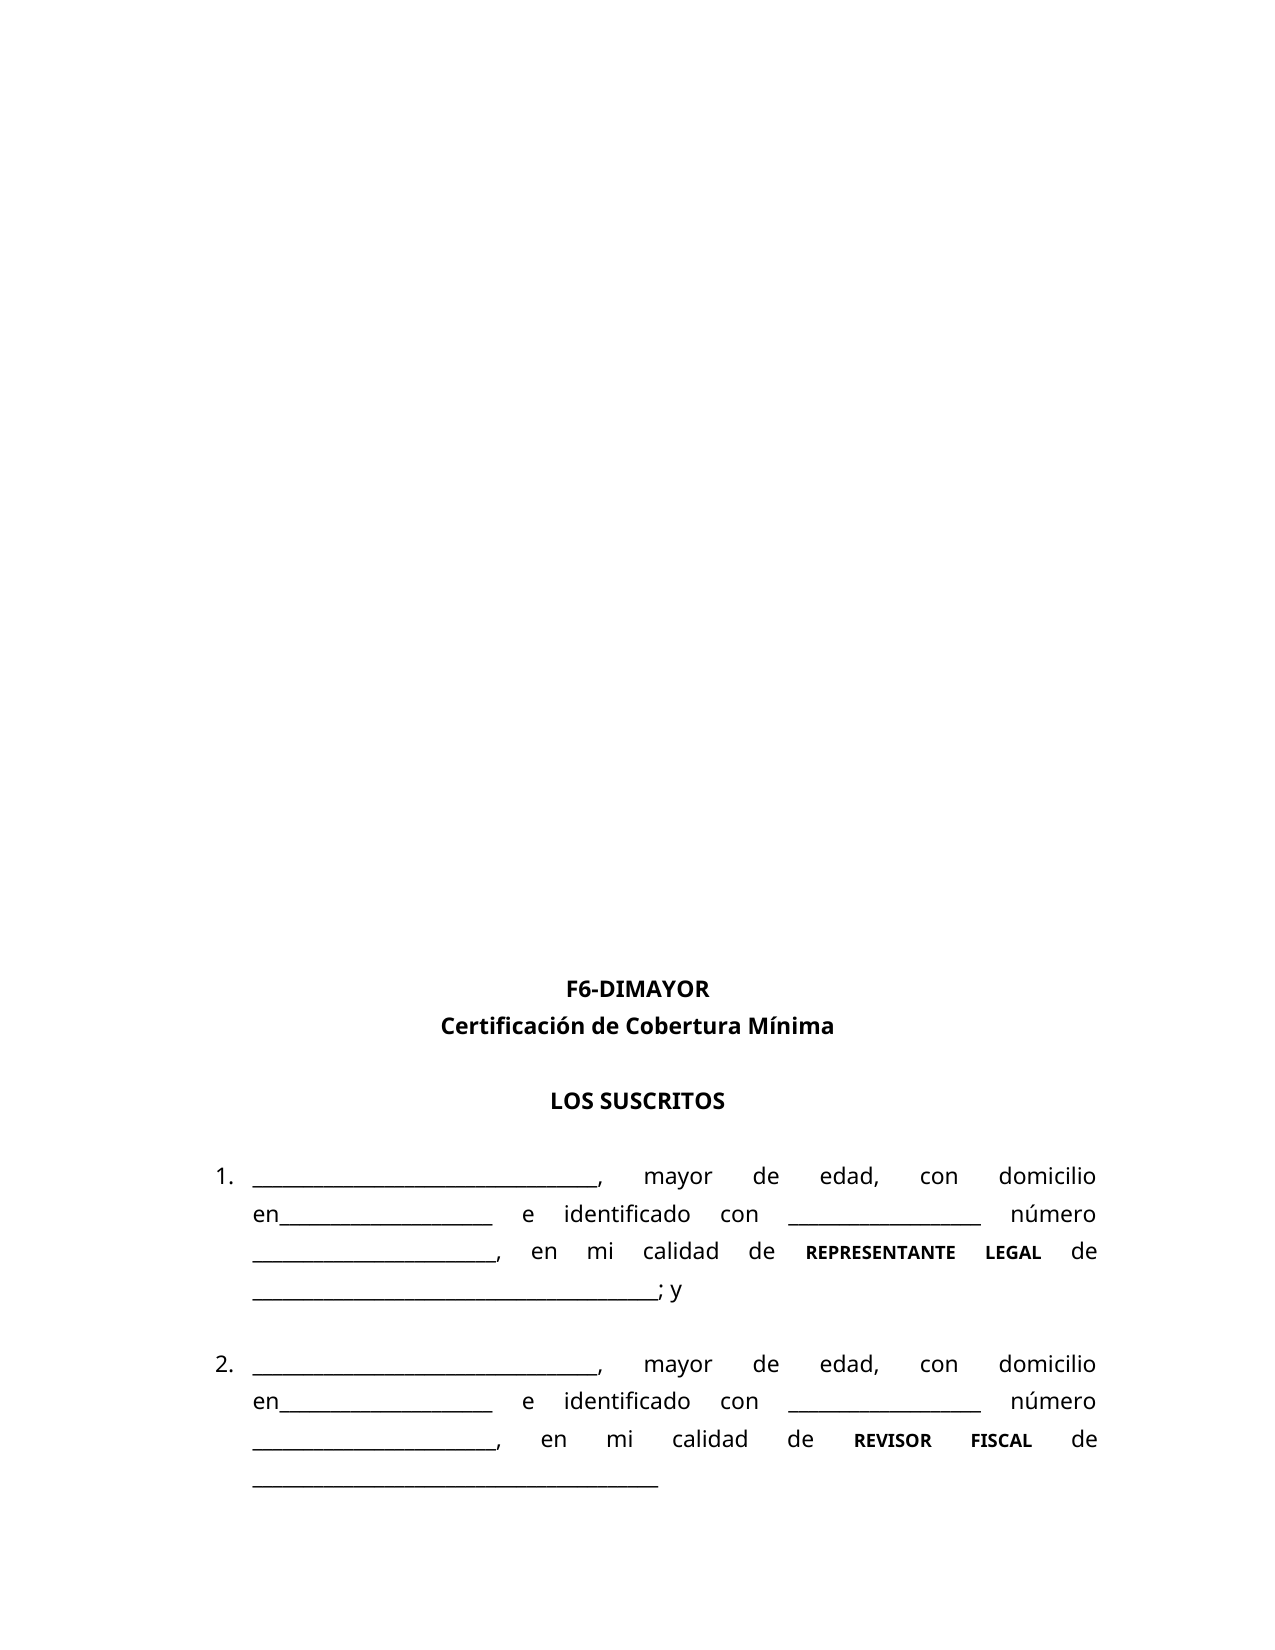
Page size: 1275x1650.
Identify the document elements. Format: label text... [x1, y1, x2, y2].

list __________________________________, mayor de edad, con domicilio en_____________________ e identificado con ___________________ número ________________________, en mi calidad de representante legal de ________________________________________; y [215, 1160, 1098, 1304]
text Certificación de Cobertura Mínima [177, 1010, 1098, 1041]
list __________________________________, mayor de edad, con domicilio en_____________________ e identificado con ___________________ número ________________________, en mi calidad de revisor fiscal de ________________________________________ [215, 1348, 1098, 1491]
text F6-DIMAYOR [177, 973, 1098, 1004]
text LOS SUSCRITOS [177, 1085, 1098, 1116]
